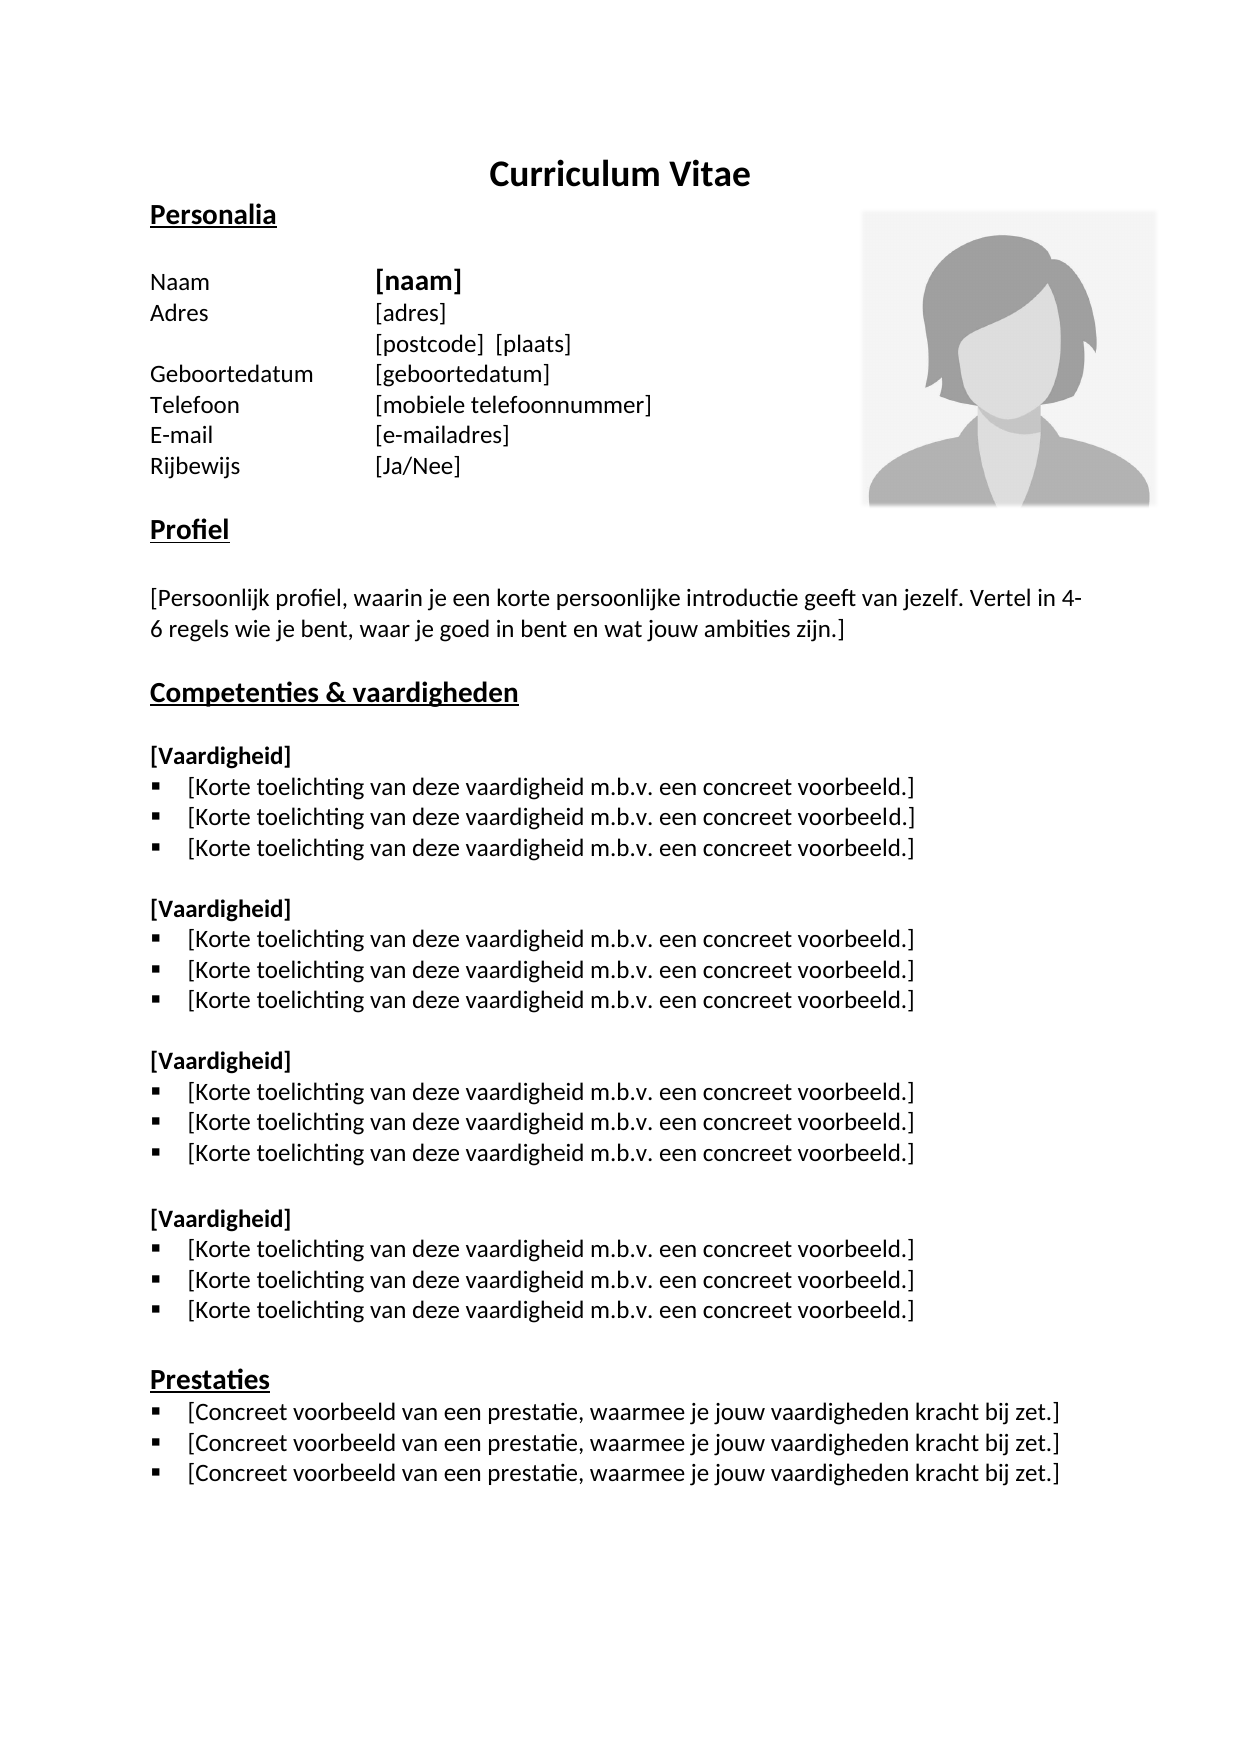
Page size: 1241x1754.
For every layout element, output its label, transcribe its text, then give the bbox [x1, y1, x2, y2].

list [Korte toelichting van deze vaardigheid m.b.v. een concreet voorbeeld.] [150, 1234, 1090, 1264]
list [Korte toelichting van deze vaardigheid m.b.v. een concreet voorbeeld.] [150, 923, 1090, 954]
text Personalia [150, 196, 1090, 231]
picture [864, 213, 1154, 503]
text Profiel [Persoonlijk profiel, waarin je een korte persoonlijke introductie geeft van jezelf. Vertel in 4-6 regels wie je bent, waar je goed in bent en wat jouw ambities zijn.] [150, 511, 1090, 643]
text E-mail [e-mailadres] [150, 420, 859, 450]
text Geboortedatum [geboortedatum] [150, 359, 859, 389]
list [Korte toelichting van deze vaardigheid m.b.v. een concreet voorbeeld.] [150, 1295, 1090, 1325]
text [postcode] [plaats] [150, 328, 859, 359]
list [Korte toelichting van deze vaardigheid m.b.v. een concreet voorbeeld.] [150, 984, 1090, 1015]
list [Korte toelichting van deze vaardigheid m.b.v. een concreet voorbeeld.] [150, 771, 1090, 801]
text Prestaties [150, 1361, 1090, 1396]
text Telefoon [mobiele telefoonnummer] [150, 389, 859, 420]
list [Concreet voorbeeld van een prestatie, waarmee je jouw vaardigheden kracht bij zet.] [150, 1396, 1090, 1427]
text Naam [naam] [150, 231, 859, 298]
list [Korte toelichting van deze vaardigheid m.b.v. een concreet voorbeeld.] [150, 1076, 1090, 1106]
list [Concreet voorbeeld van een prestatie, waarmee je jouw vaardigheden kracht bij zet.] [150, 1427, 1090, 1457]
text Competenties & vaardigheden [150, 674, 1090, 710]
list [Korte toelichting van deze vaardigheid m.b.v. een concreet voorbeeld.] [150, 801, 1090, 832]
text [Vaardigheid] [150, 1045, 1090, 1076]
text Rijbewijs [Ja/Nee] [150, 450, 859, 481]
list [Korte toelichting van deze vaardigheid m.b.v. een concreet voorbeeld.] [150, 954, 1090, 984]
list [Korte toelichting van deze vaardigheid m.b.v. een concreet voorbeeld.] [150, 1106, 1090, 1137]
list [Korte toelichting van deze vaardigheid m.b.v. een concreet voorbeeld.] [150, 832, 1090, 862]
list [Korte toelichting van deze vaardigheid m.b.v. een concreet voorbeeld.] [150, 1264, 1090, 1295]
list [Korte toelichting van deze vaardigheid m.b.v. een concreet voorbeeld.] [150, 1137, 1090, 1167]
text Adres [adres] [150, 298, 859, 328]
text [Vaardigheid] [150, 740, 1090, 771]
text Curriculum Vitae [150, 150, 1090, 196]
text [Vaardigheid] [150, 893, 1090, 923]
list [Concreet voorbeeld van een prestatie, waarmee je jouw vaardigheden kracht bij zet.] [150, 1457, 1090, 1488]
text [Vaardigheid] [150, 1203, 1090, 1234]
